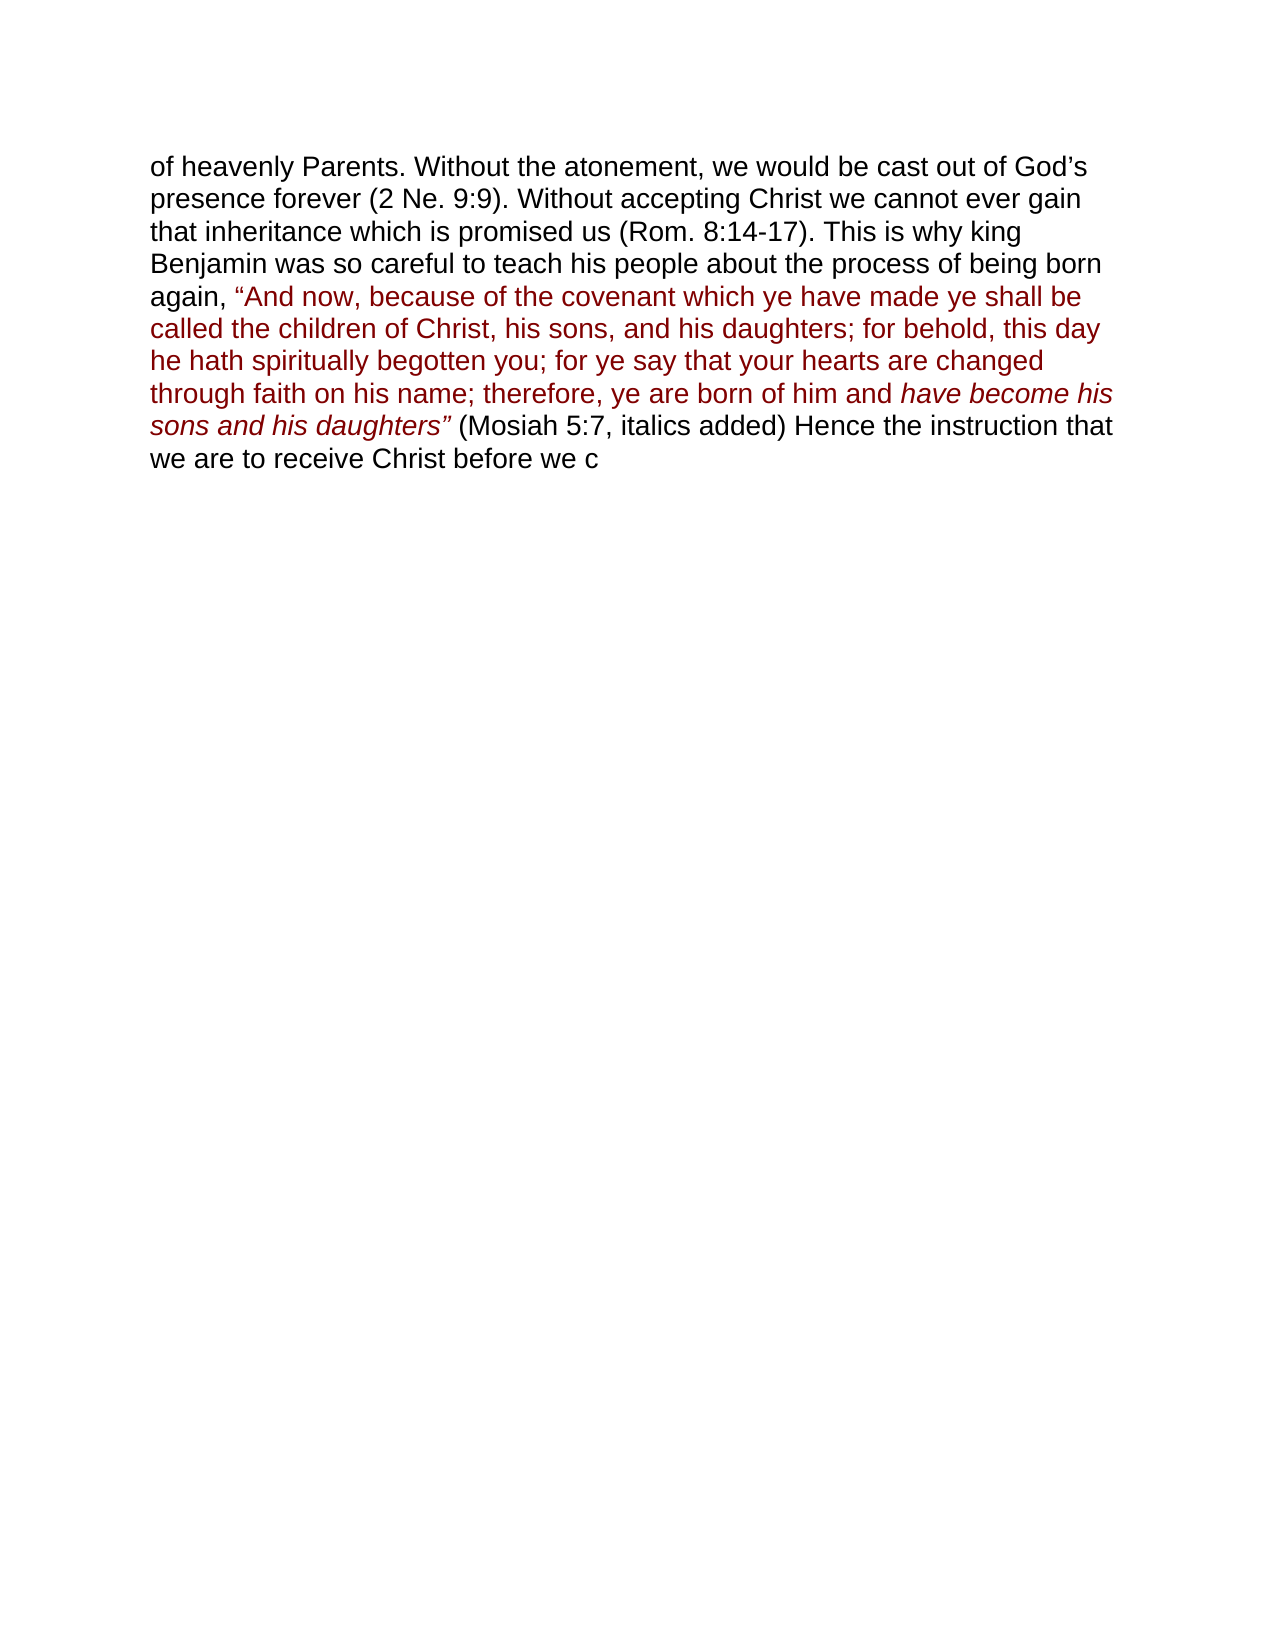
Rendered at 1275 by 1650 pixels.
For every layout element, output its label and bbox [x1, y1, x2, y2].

text [150, 150, 1125, 474]
